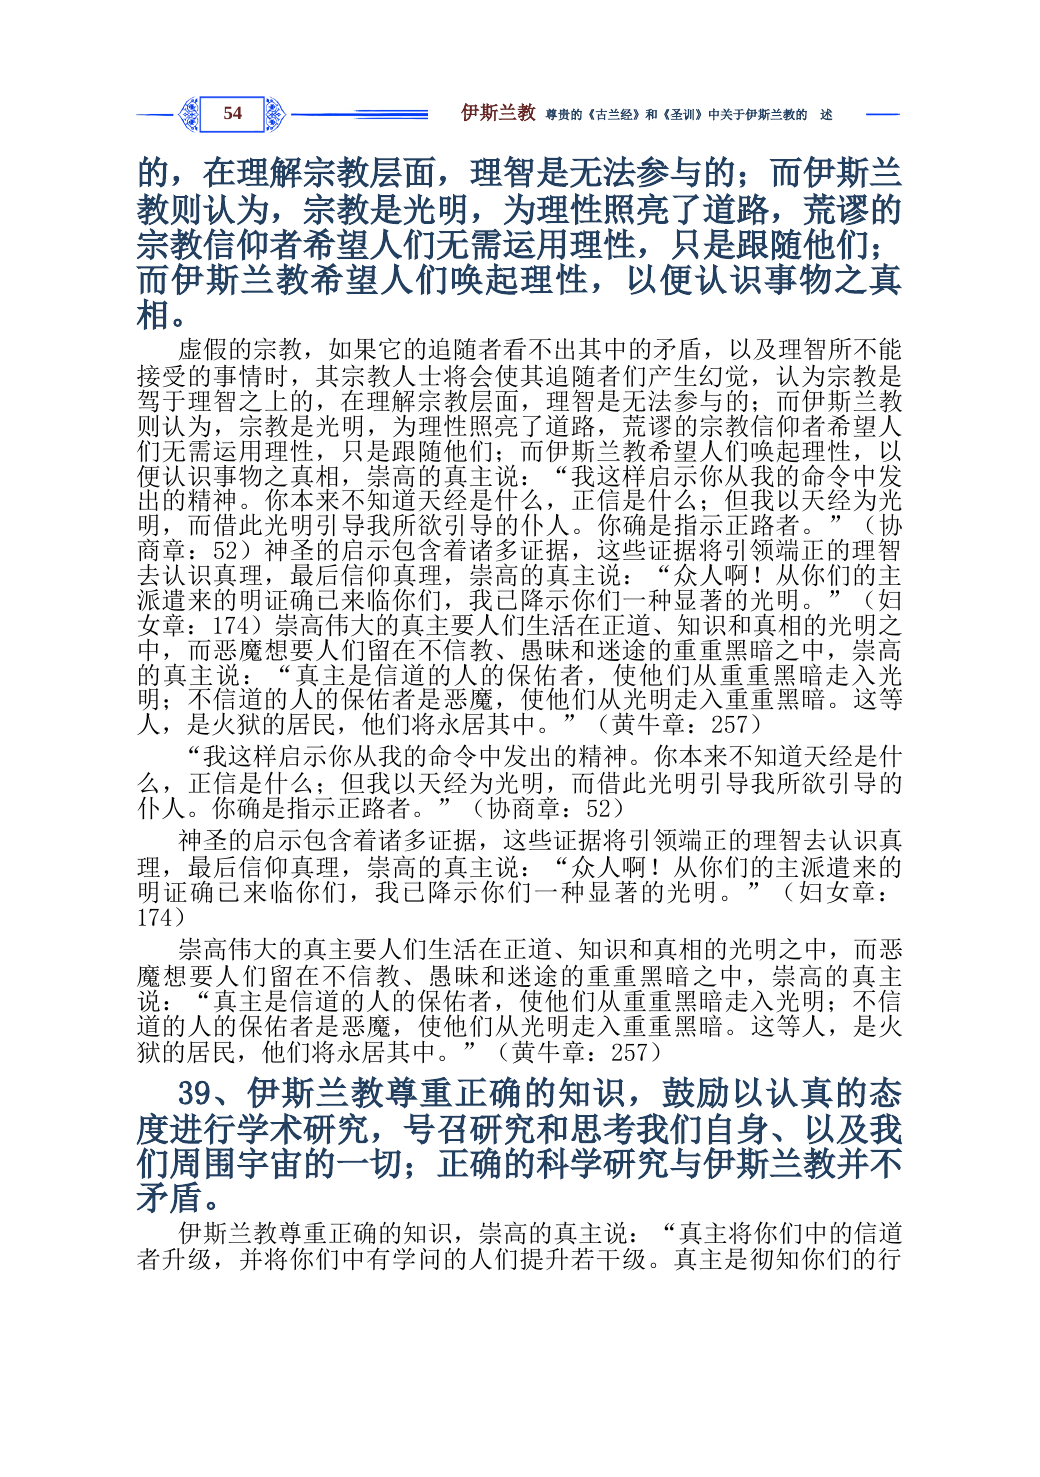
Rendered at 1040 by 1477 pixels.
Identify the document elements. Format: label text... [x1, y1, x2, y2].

subtitle “我这样启示你从我的命令中发出的精神。你本来不知道天经是什么，正信是什么；但我以天经为光明，而借此光明引导我所欲引导的仆人。你确是指示正路者。”（协商章：52） [136, 746, 903, 821]
subtitle 虚假的宗教，如果它的追随者看不出其中的矛盾，以及理智所不能接受的事情时，其宗教人士将会使其追随者们产生幻觉，认为宗教是驾于理智之上的，在理解宗教层面，理智是无法参与的；而伊斯兰教则认为，宗教是光明，为理性照亮了道路，荒谬的宗教信仰者希望人们无需运用理性，只是跟随他们；而伊斯兰教希望人们唤起理性，以便认识事物之真相，崇高的真主说：“我这样启示你从我的命令中发出的精神。你本来不知道天经是什么，正信是什么；但我以天经为光明，而借此光明引导我所欲引导的仆人。你确是指示正路者。”（协商章：52）神圣的启示包含着诸多证据，这些证据将引领端正的理智去认识真理，最后信仰真理，崇高的真主说：“众人啊！从你们的主派遣来的明证确已来临你们，我已降示你们一种显著的光明。”（妇女章：174）崇高伟大的真主要人们生活在正道、知识和真相的光明之中，而恶魔想要人们留在不信教、愚昧和迷途的重重黑暗之中，崇高的真主说：“真主是信道的人的保佑者，使他们从重重黑暗走入光明；不信道的人的保佑者是恶魔，使他们从光明走入重重黑暗。这等人，是火狱的居民，他们将永居其中。”（黄牛章：257） [136, 339, 903, 737]
picture [127, 93, 428, 136]
picture [867, 98, 913, 127]
subtitle 39、伊斯兰教尊重正确的知识，鼓励以认真的态度进行学术研究，号召研究和思考我们自身、以及我们周围宇宙的一切；正确的科学研究与伊斯兰教并不矛盾。 [136, 1077, 903, 1214]
subtitle 神圣的启示包含着诸多证据，这些证据将引领端正的理智去认识真理，最后信仰真理，崇高的真主说：“众人啊！从你们的主派遣来的明证确已来临你们，我已降示你们一种显著的光明。”（妇女章：174） [136, 829, 903, 930]
subtitle 崇高伟大的真主要人们生活在正道、知识和真相的光明之中，而恶魔想要人们留在不信教、愚昧和迷途的重重黑暗之中，崇高的真主说：“真主是信道的人的保佑者，使他们从重重黑暗走入光明；不信道的人的保佑者是恶魔，使他们从光明走入重重黑暗。这等人，是火狱的居民，他们将永居其中。”（黄牛章：257） [136, 939, 903, 1064]
